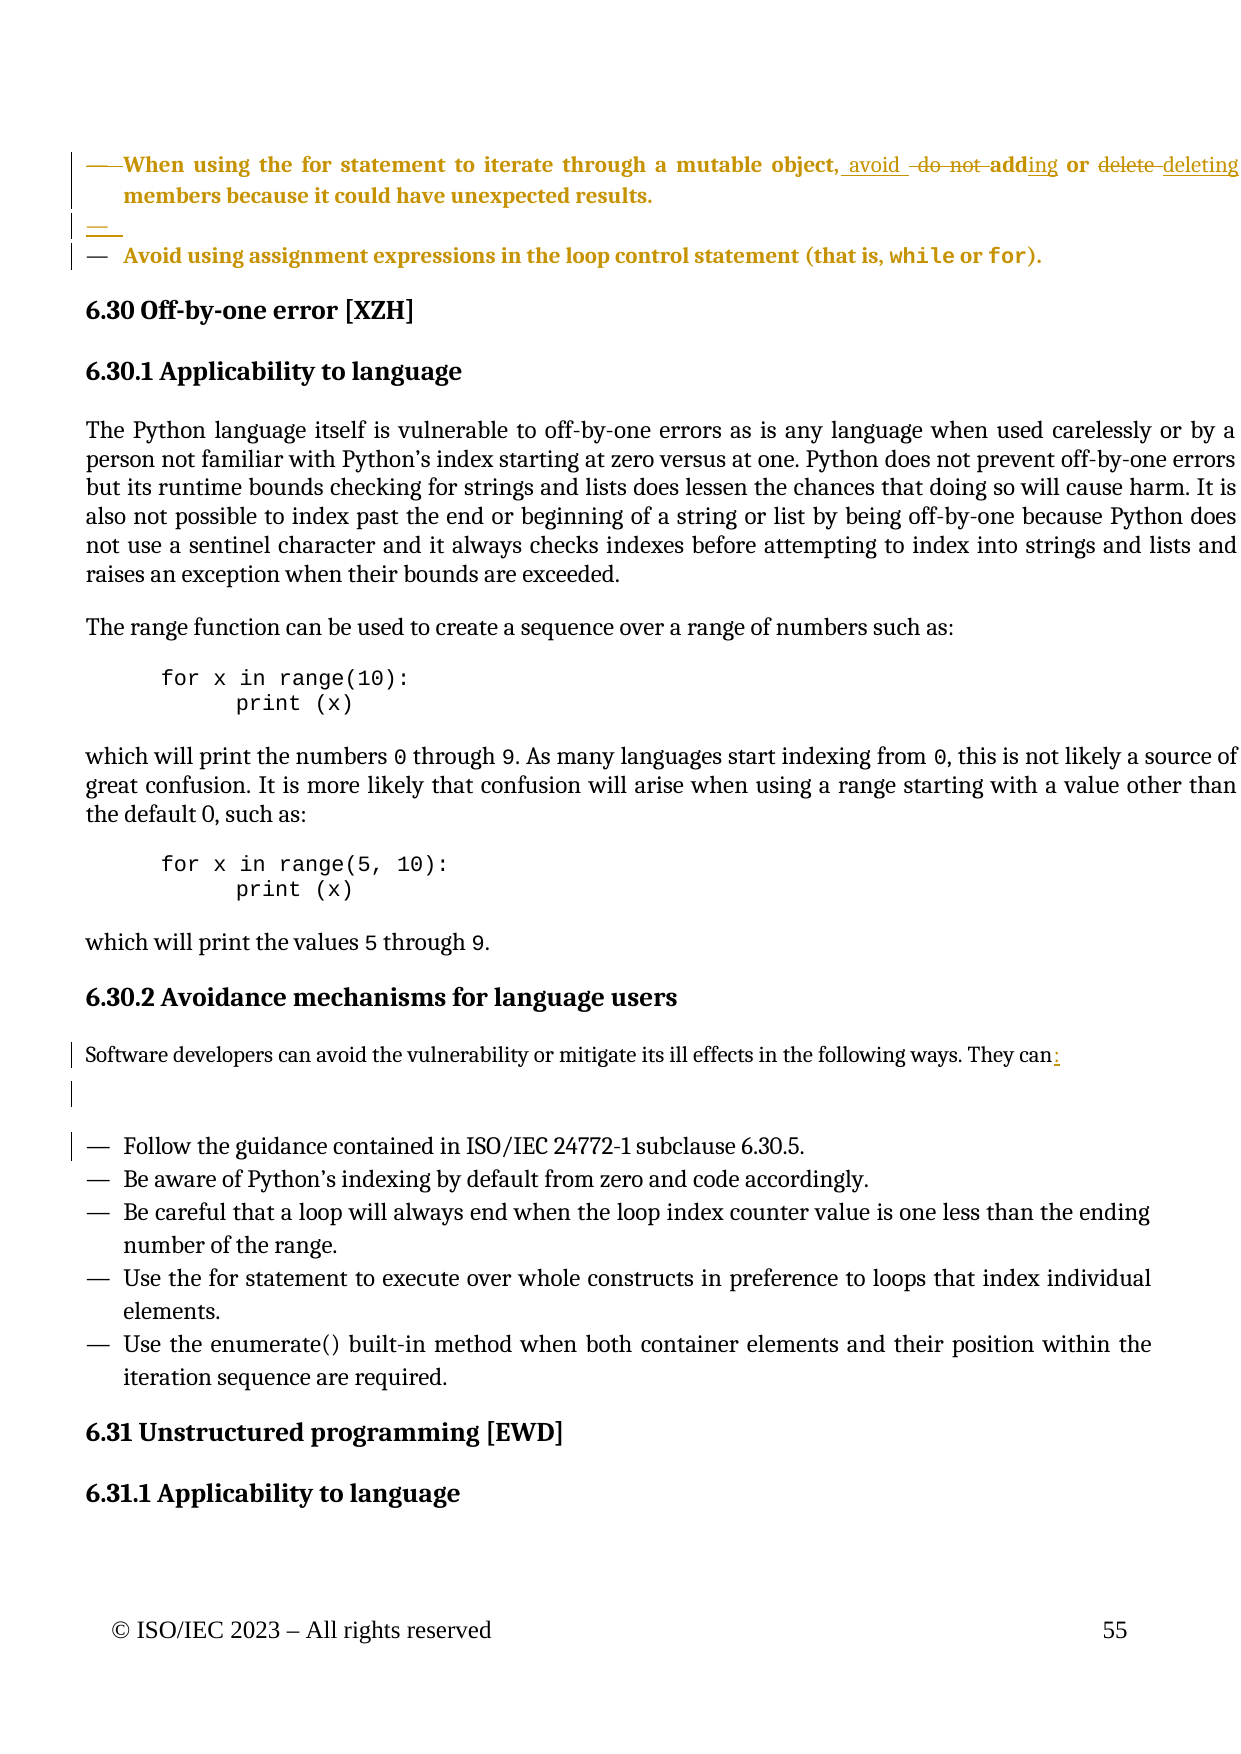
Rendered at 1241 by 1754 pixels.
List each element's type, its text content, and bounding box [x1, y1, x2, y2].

text Software developers can avoid the vulnerability or mitigate its ill effects in the following ways. They can [86, 1042, 1153, 1068]
text for x in range(10): [161, 667, 1153, 692]
text Be aware of Python’s indexing by default from zero and code accordingly. [86, 1165, 1153, 1194]
text The range function can be used to create a sequence over a range of numbers such as: [86, 613, 1238, 642]
text Use the enumerate() built-in method when both container elements and their position within the iteration sequence are required. [86, 1330, 1153, 1392]
text The Python language itself is vulnerable to off-by-one errors as is any language when used carelessly or by a person not familiar with Python’s index starting at zero versus at one. Python does not prevent off-by-one errors but its runtime bounds checking for strings and lists does lessen the chances that doing so will cause harm. It is also not possible to index past the end or beginning of a string or list by being off-by-one because Python does not use a sentinel character and it always checks indexes before attempting to index into strings and lists and raises an exception when their bounds are exceeded. [86, 416, 1238, 588]
text Be careful that a loop will always end when the loop index counter value is one less than the ending number of the range. [86, 1198, 1153, 1260]
text print (x) [161, 878, 1153, 903]
list When using the for statement to iterate through a mutable object,add or members because it could have unexpected results. [86, 152, 1238, 209]
subtitle 6.30.2 Avoidance mechanisms for language users [86, 982, 1238, 1013]
text which will print the values 5 through 9. [86, 928, 1238, 957]
subtitle 6.31.1 Applicability to language [86, 1478, 1238, 1509]
subtitle 6.30 Off-by-one error [XZH] [86, 295, 1238, 326]
text for x in range(5, 10): [161, 853, 1153, 878]
text Follow the guidance contained in ISO/IEC 24772-1 subclause 6.30.5. [86, 1132, 1153, 1161]
subtitle 6.30.1 Applicability to language [86, 356, 1238, 387]
text Use the for statement to execute over whole constructs in preference to loops that index individual elements. [86, 1264, 1153, 1326]
list Avoid using assignment expressions in the loop control statement (that is, while or for). [86, 243, 1238, 270]
text print (x) [161, 692, 1153, 717]
text which will print the numbers 0 through 9. As many languages start indexing from 0, this is not likely a source of great confusion. It is more likely that confusion will arise when using a range starting with a value other than the default 0, such as: [86, 742, 1238, 828]
subtitle 6.31 Unstructured programming [EWD] [86, 1417, 1238, 1448]
